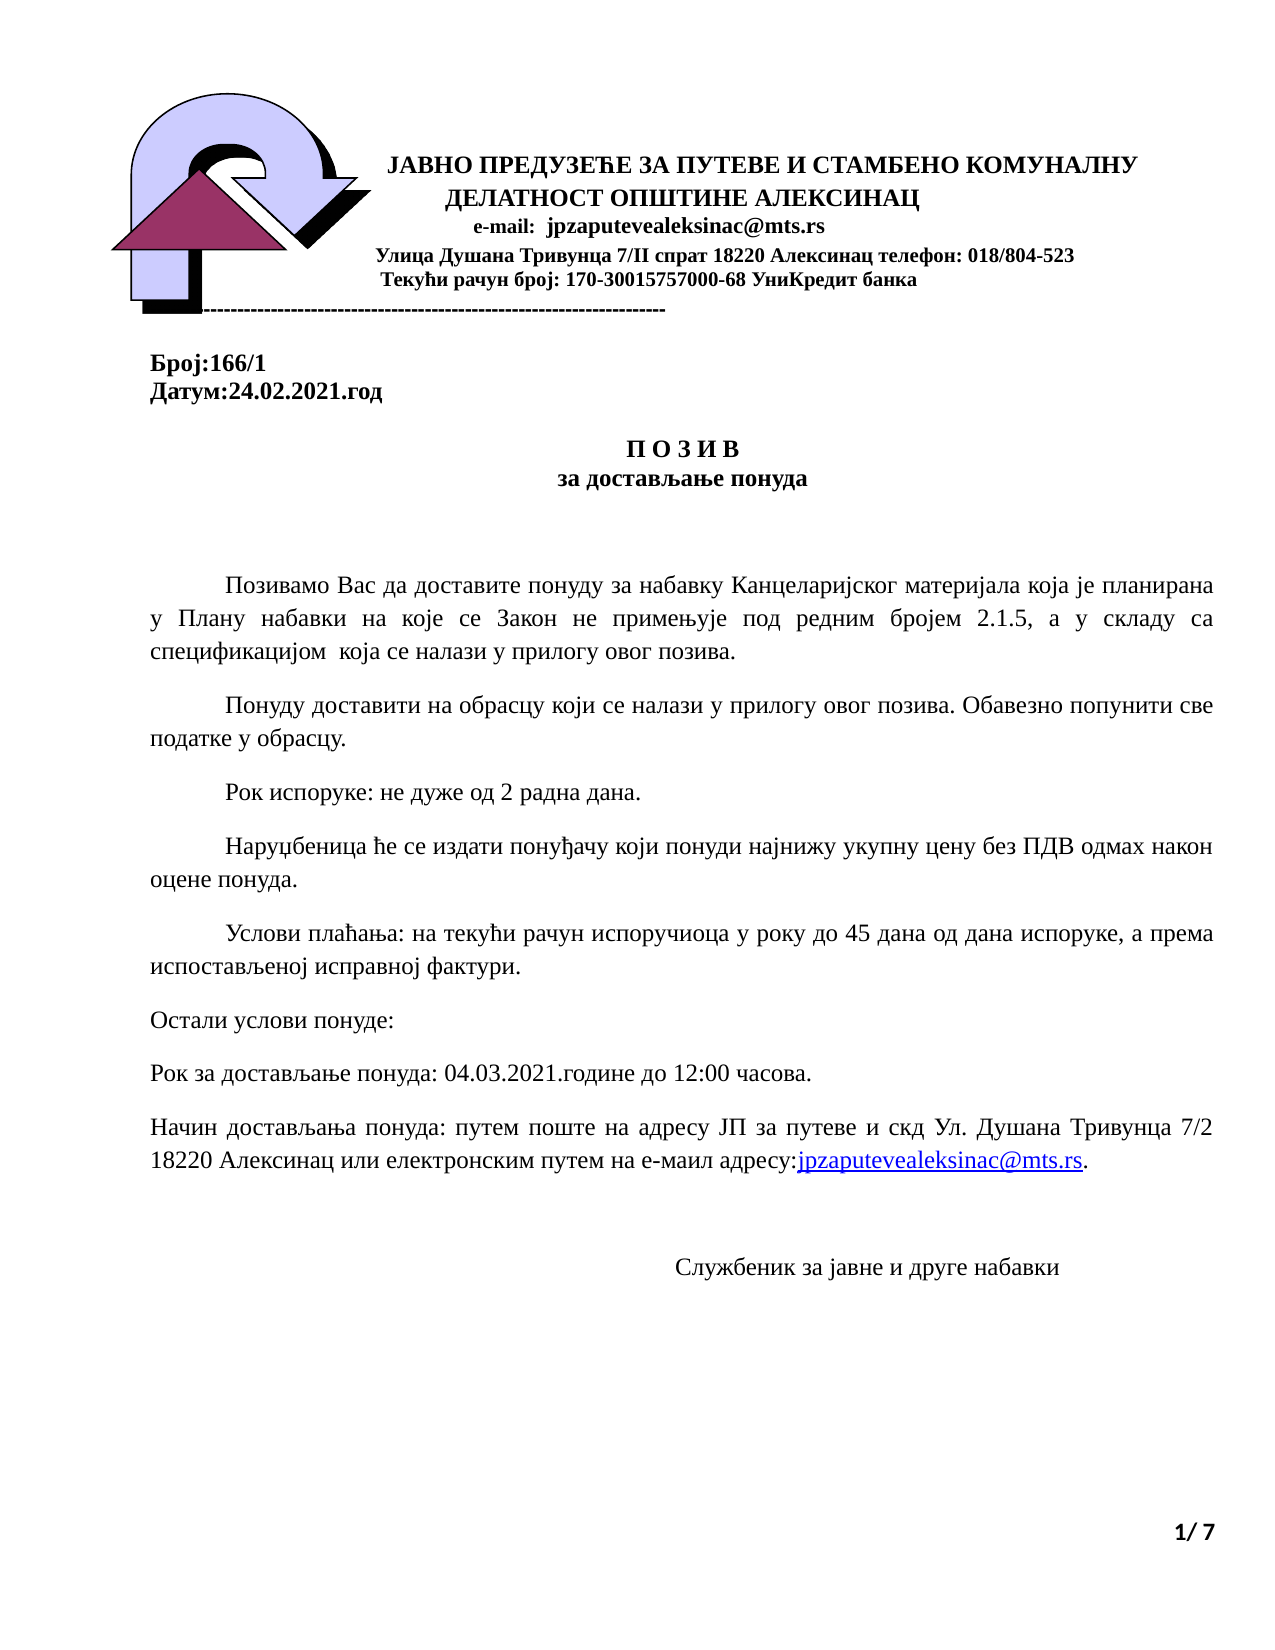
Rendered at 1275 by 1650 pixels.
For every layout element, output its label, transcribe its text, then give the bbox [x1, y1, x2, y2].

list ЈАВНО ПРЕДУЗЕЋЕ ЗА ПУТЕВЕ И СТАМБЕНО КОМУНАЛНУ ДЕЛАТНОСТ ОПШТИНЕ АЛЕКСИНАЦ [150, 150, 1215, 212]
text Рок испоруке: не дуже од 2 радна дана. [150, 777, 1215, 806]
list Датум:24.02.2021.год [150, 376, 1215, 405]
list Улица Душана Тривунца 7/II спрат 18220 Алексинац телефон: 018/804-523 [150, 242, 1215, 267]
text Наруџбеница ће се издати понуђачу који понуди најнижу укупну цену без ПДВ одмах након оцене понуда. [150, 831, 1215, 893]
text Рок за достављање понуда: 04.03.2021.године до 12:00 часова. [150, 1058, 1215, 1087]
text за достављање понуда [150, 463, 1215, 491]
text Начин достављања понуда: путем поште на адресу ЈП за путеве и скд Ул. Душана Тривунца 7/2 18220 Алексинац или електронским путем на е-маил адресу:jpzaputevealeksinac@mts.rs. [150, 1112, 1215, 1174]
text Текући рачун број: 170-30015757000-68 УниКредит банка [150, 267, 1215, 291]
text Службеник за јавне и друге набавки [150, 1252, 1215, 1281]
list П О З И В [150, 434, 1215, 463]
text Услови плаћања: на текући рачун испоручиоца у року до 45 дана од дана испоруке, а према испостављеној исправној фактури. [150, 918, 1215, 979]
text Остали услови понуде: [150, 1005, 1215, 1033]
text Позивамо Вас да доставите понуду за набавку Канцеларијског материјала која је планирана у Плану набавки на које се Закон не примењује под редним бројем 2.1.5, а у складу са спецификацијом која се налази у прилогу овог позива. [150, 570, 1215, 665]
text e-mail: jpzaputevealeksinac@mts.rs [248, 212, 1215, 239]
text Понуду доставити на обрасцу који се налази у прилогу овог позива. Обавезно попунити све податке у обрасцу. [150, 690, 1215, 752]
list Број:166/1 [150, 348, 1215, 376]
text ----------------------------------------------------------------------------- [150, 294, 1215, 323]
